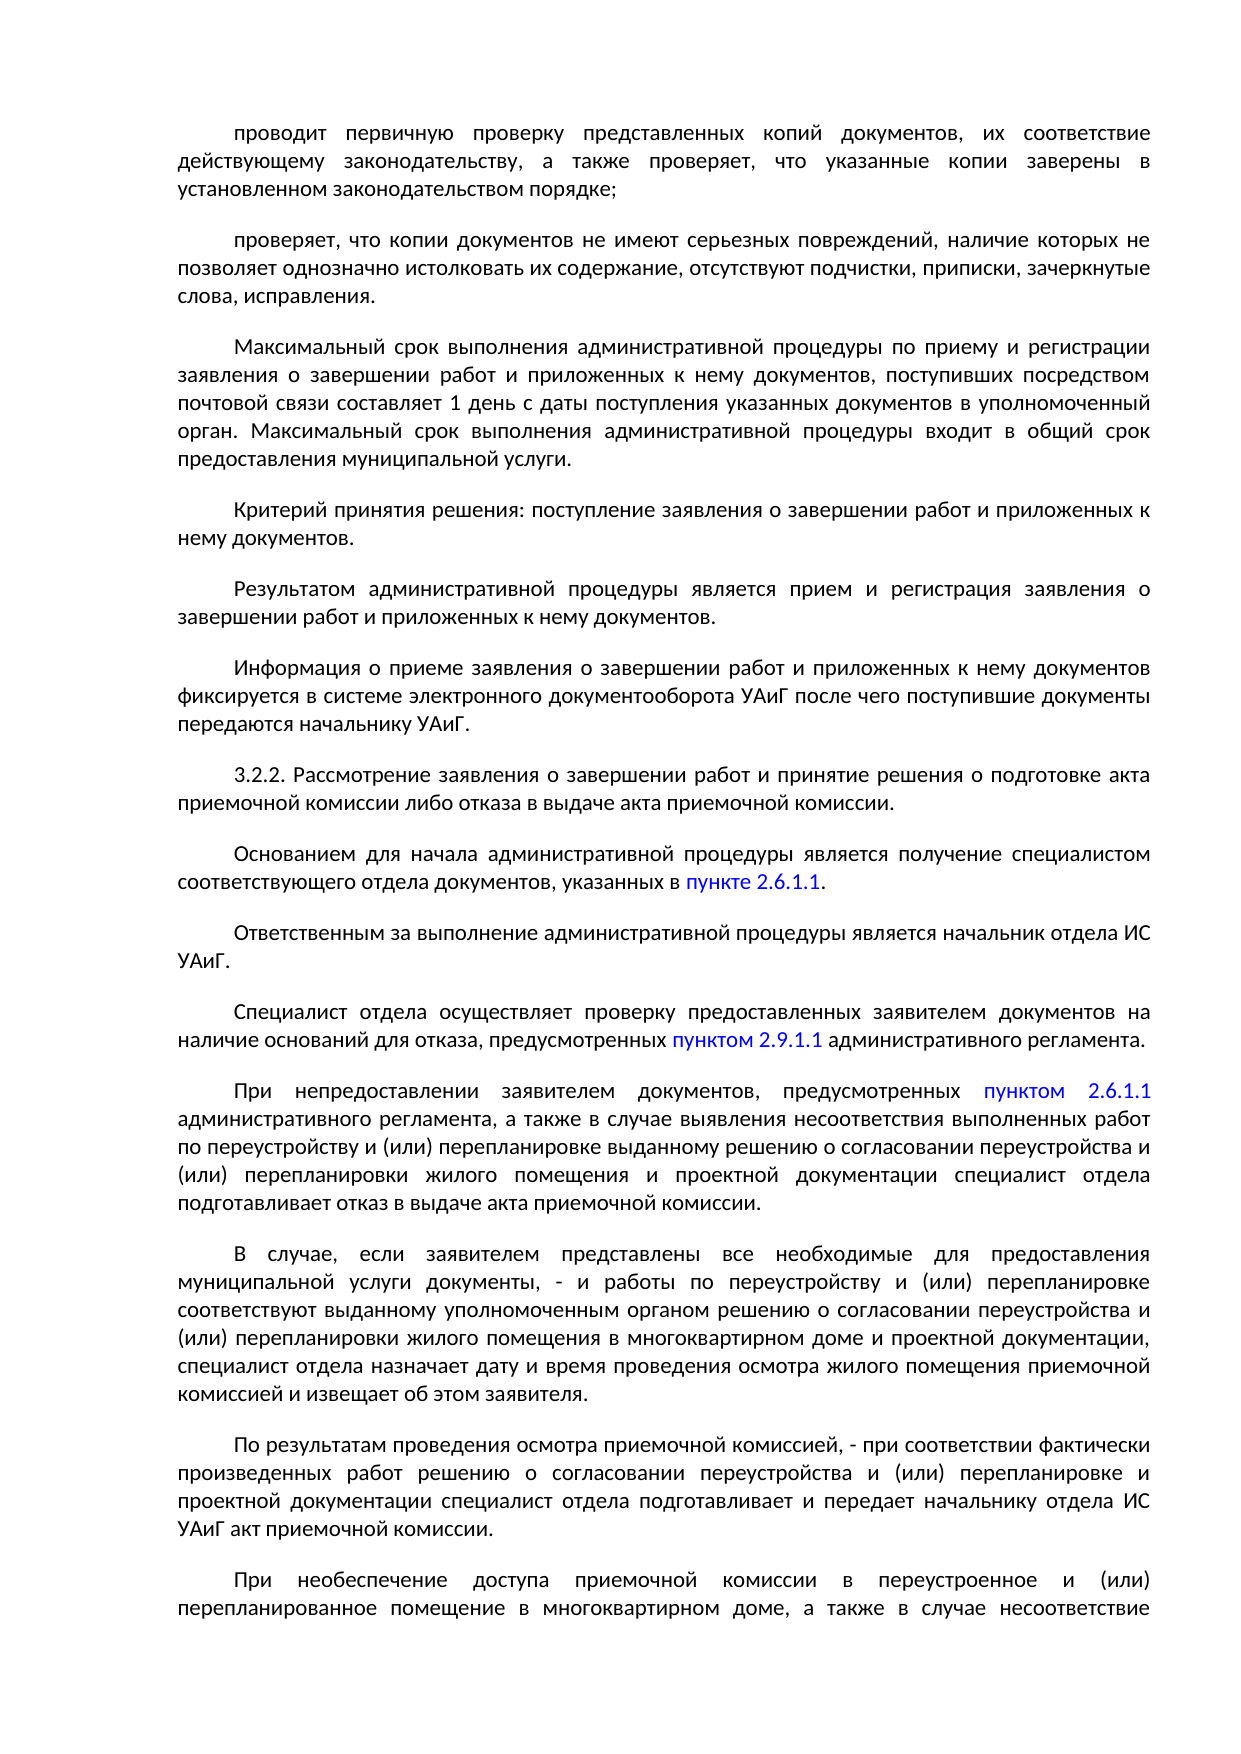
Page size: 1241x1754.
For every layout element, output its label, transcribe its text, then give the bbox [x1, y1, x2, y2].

text 3.2.2. Рассмотрение заявления о завершении работ и принятие решения о подготовке акта приемочной комиссии либо отказа в выдаче акта приемочной комиссии. [177, 760, 1152, 816]
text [177, 1565, 1152, 1621]
text При непредоставлении заявителем документов, предусмотренных пунктом 2.6.1.1 административного регламента, а также в случае выявления несоответствия выполненных работ по переустройству и (или) перепланировке выданному решению о согласовании переустройства и (или) перепланировки жилого помещения и проектной документации специалист отдела подготавливает отказ в выдаче акта приемочной комиссии. [177, 1076, 1152, 1216]
text Результатом административной процедуры является прием и регистрация заявления о завершении работ и приложенных к нему документов. [177, 574, 1152, 630]
text Информация о приеме заявления о завершении работ и приложенных к нему документов фиксируется в системе электронного документооборота УАиГ после чего поступившие документы передаются начальнику УАиГ. [177, 653, 1152, 737]
text В случае, если заявителем представлены все необходимые для предоставления муниципальной услуги документы, - и работы по переустройству и (или) перепланировке соответствуют выданному уполномоченным органом решению о согласовании переустройства и (или) перепланировки жилого помещения в многоквартирном доме и проектной документации, специалист отдела назначает дату и время проведения осмотра жилого помещения приемочной комиссией и извещает об этом заявителя. [177, 1239, 1152, 1407]
text Максимальный срок выполнения административной процедуры по приему и регистрации заявления о завершении работ и приложенных к нему документов, поступивших посредством почтовой связи составляет 1 день с даты поступления указанных документов в уполномоченный орган. Максимальный срок выполнения административной процедуры входит в общий срок предоставления муниципальной услуги. [177, 332, 1152, 472]
text Специалист отдела осуществляет проверку предоставленных заявителем документов на наличие оснований для отказа, предусмотренных пунктом 2.9.1.1 административного регламента. [177, 997, 1152, 1053]
text проводит первичную проверку представленных копий документов, их соответствие действующему законодательству, а также проверяет, что указанные копии заверены в установленном законодательством порядке; [177, 118, 1152, 202]
text проверяет, что копии документов не имеют серьезных повреждений, наличие которых не позволяет однозначно истолковать их содержание, отсутствуют подчистки, приписки, зачеркнутые слова, исправления. [177, 225, 1152, 309]
text Основанием для начала административной процедуры является получение специалистом соответствующего отдела документов, указанных в пункте 2.6.1.1. [177, 839, 1152, 895]
text По результатам проведения осмотра приемочной комиссией, - при соответствии фактически произведенных работ решению о согласовании переустройства и (или) перепланировке и проектной документации специалист отдела подготавливает и передает начальнику отдела ИС УАиГ акт приемочной комиссии. [177, 1430, 1152, 1542]
text Критерий принятия решения: поступление заявления о завершении работ и приложенных к нему документов. [177, 495, 1152, 551]
text Ответственным за выполнение административной процедуры является начальник отдела ИС УАиГ. [177, 918, 1152, 974]
